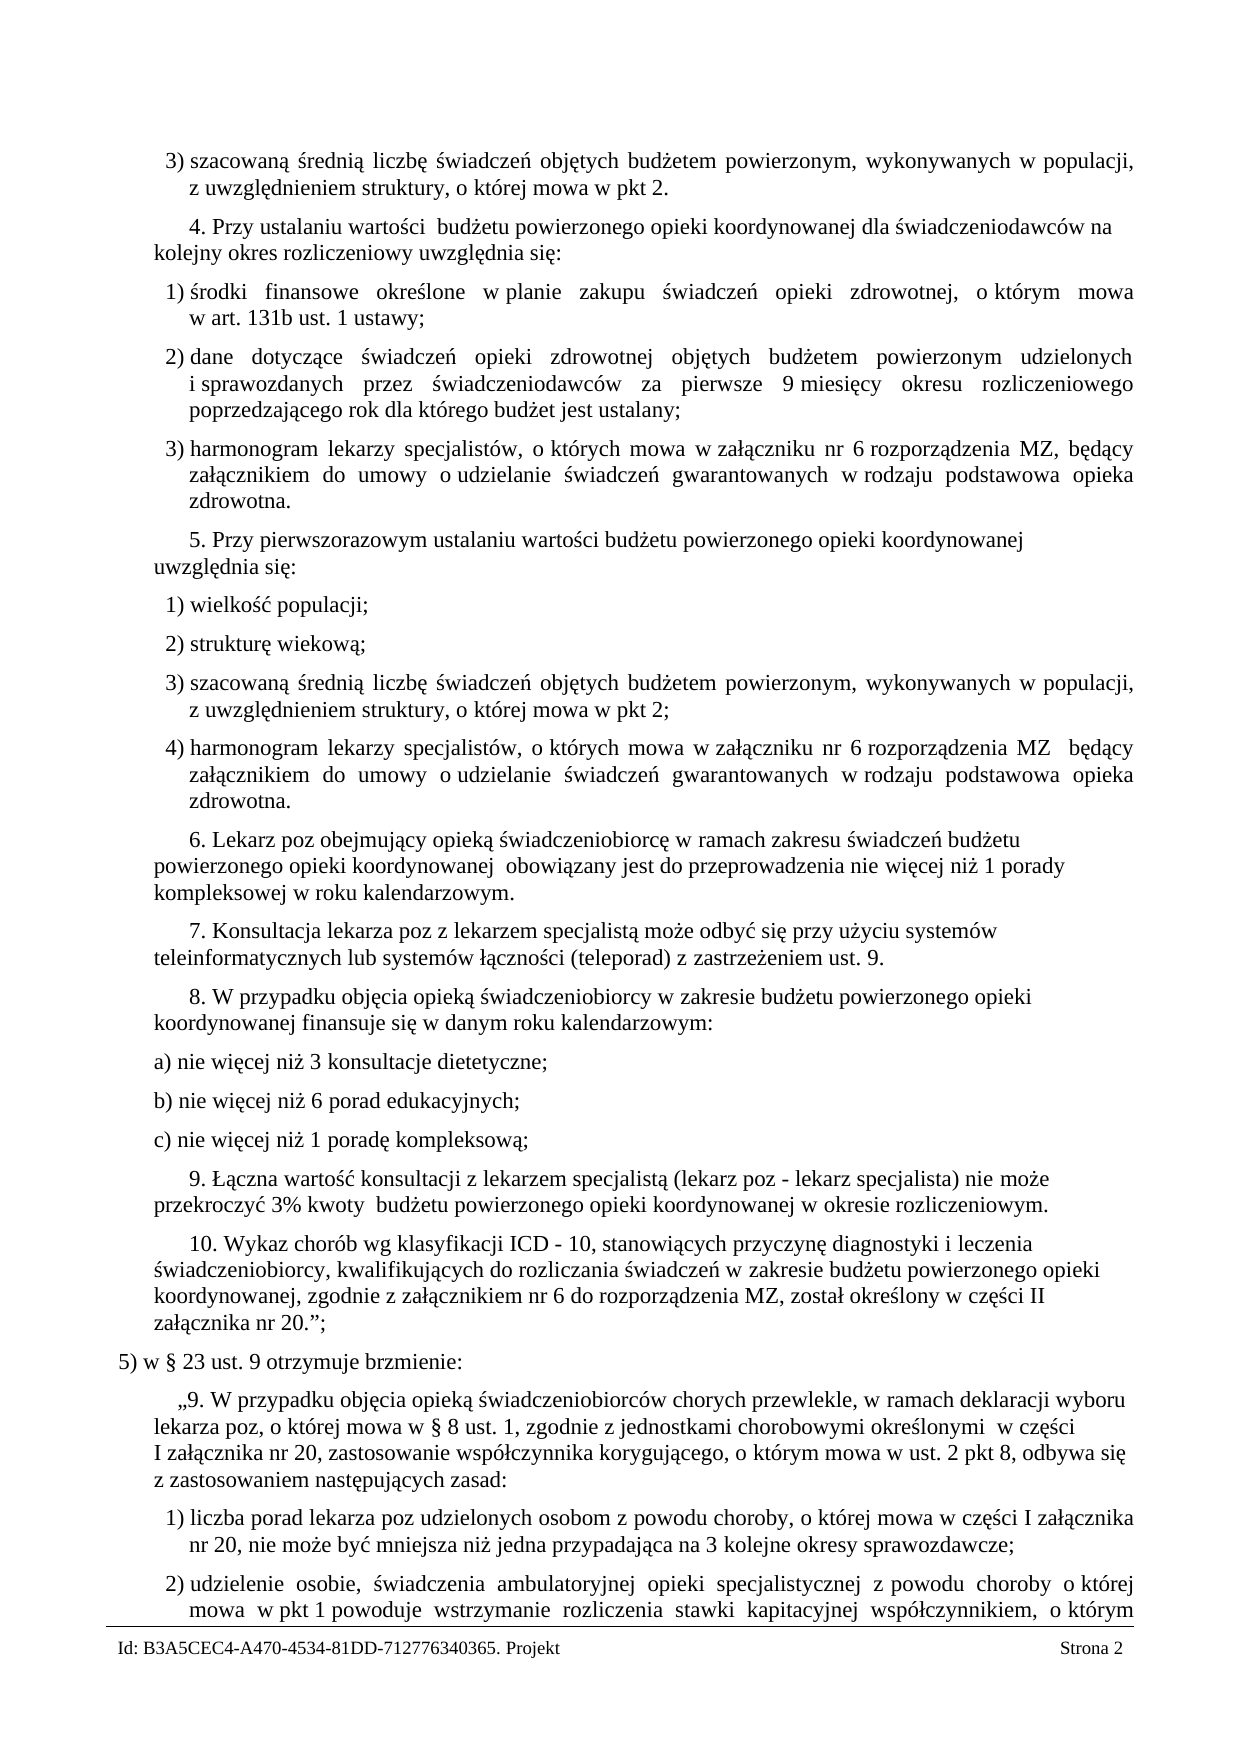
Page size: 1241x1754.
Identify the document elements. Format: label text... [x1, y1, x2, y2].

text 2) dane dotyczące świadczeń opieki zdrowotnej objętych budżetem powierzonym udzielonych i sprawozdanych przez świadczeniodawców za pierwsze 9 miesięcy okresu rozliczeniowego poprzedzającego rok dla którego budżet jest ustalany; [165, 343, 1134, 422]
text 5) w § 23 ust. 9 otrzymuje brzmienie: [118, 1348, 1134, 1374]
text 8. W przypadku objęcia opieką świadczeniobiorcy w zakresie budżetu powierzonego opieki koordynowanej finansuje się w danym roku kalendarzowym: [153, 983, 1134, 1036]
text 4) harmonogram lekarzy specjalistów, o których mowa w załączniku nr 6 rozporządzenia MZ będący załącznikiem do umowy o udzielanie świadczeń gwarantowanych w rodzaju podstawowa opieka zdrowotna. [165, 734, 1134, 813]
text b) nie więcej niż 6 porad edukacyjnych; [153, 1087, 1134, 1113]
text 3) szacowaną średnią liczbę świadczeń objętych budżetem powierzonym, wykonywanych w populacji, z uwzględnieniem struktury, o której mowa w pkt 2. [165, 148, 1134, 200]
text 1) liczba porad lekarza poz udzielonych osobom z powodu choroby, o której mowa w części I załącznika nr 20, nie może być mniejsza niż jedna przypadająca na 3 kolejne okresy sprawozdawcze; [165, 1504, 1134, 1557]
text 7. Konsultacja lekarza poz z lekarzem specjalistą może odbyć się przy użyciu systemów teleinformatycznych lub systemów łączności (teleporad) z zastrzeżeniem ust. 9. [153, 918, 1134, 970]
text c) nie więcej niż 1 poradę kompleksową; [153, 1126, 1134, 1152]
text 9. Łączna wartość konsultacji z lekarzem specjalistą (lekarz poz - lekarz specjalista) nie może przekroczyć 3% kwoty budżetu powierzonego opieki koordynowanej w okresie rozliczeniowym. [153, 1164, 1134, 1217]
text 4. Przy ustalaniu wartości budżetu powierzonego opieki koordynowanej dla świadczeniodawców na kolejny okres rozliczeniowy uwzględnia się: [153, 213, 1134, 266]
text 1) wielkość populacji; [165, 592, 1134, 618]
text a) nie więcej niż 3 konsultacje dietetyczne; [153, 1048, 1134, 1074]
text 10. Wykaz chorób wg klasyfikacji ICD - 10, stanowiących przyczynę diagnostyki i leczenia świadczeniobiorcy, kwalifikujących do rozliczania świadczeń w zakresie budżetu powierzonego opieki koordynowanej, zgodnie z załącznikiem nr 6 do rozporządzenia MZ, został określony w części II załącznika nr 20.”; [153, 1230, 1134, 1335]
text „9. W przypadku objęcia opieką świadczeniobiorców chorych przewlekle, w ramach deklaracji wyboru lekarza poz, o której mowa w § 8 ust. 1, zgodnie z jednostkami chorobowymi określonymi w części I załącznika nr 20, zastosowanie współczynnika korygującego, o którym mowa w ust. 2 pkt 8, odbywa się z zastosowaniem następujących zasad: [153, 1387, 1134, 1492]
text 2) strukturę wiekową; [165, 630, 1134, 657]
text 3) szacowaną średnią liczbę świadczeń objętych budżetem powierzonym, wykonywanych w populacji, z uwzględnieniem struktury, o której mowa w pkt 2; [165, 669, 1134, 722]
text 5. Przy pierwszorazowym ustalaniu wartości budżetu powierzonego opieki koordynowanej uwzględnia się: [153, 526, 1134, 579]
text 1) środki finansowe określone w planie zakupu świadczeń opieki zdrowotnej, o którym mowa w art. 131b ust. 1 ustawy; [165, 278, 1134, 331]
text 6. Lekarz poz obejmujący opieką świadczeniobiorcę w ramach zakresu świadczeń budżetu powierzonego opieki koordynowanej obowiązany jest do przeprowadzenia nie więcej niż 1 porady kompleksowej w roku kalendarzowym. [153, 826, 1134, 905]
text 3) harmonogram lekarzy specjalistów, o których mowa w załączniku nr 6 rozporządzenia MZ, będący załącznikiem do umowy o udzielanie świadczeń gwarantowanych w rodzaju podstawowa opieka zdrowotna. [165, 435, 1134, 514]
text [165, 1570, 1134, 1622]
